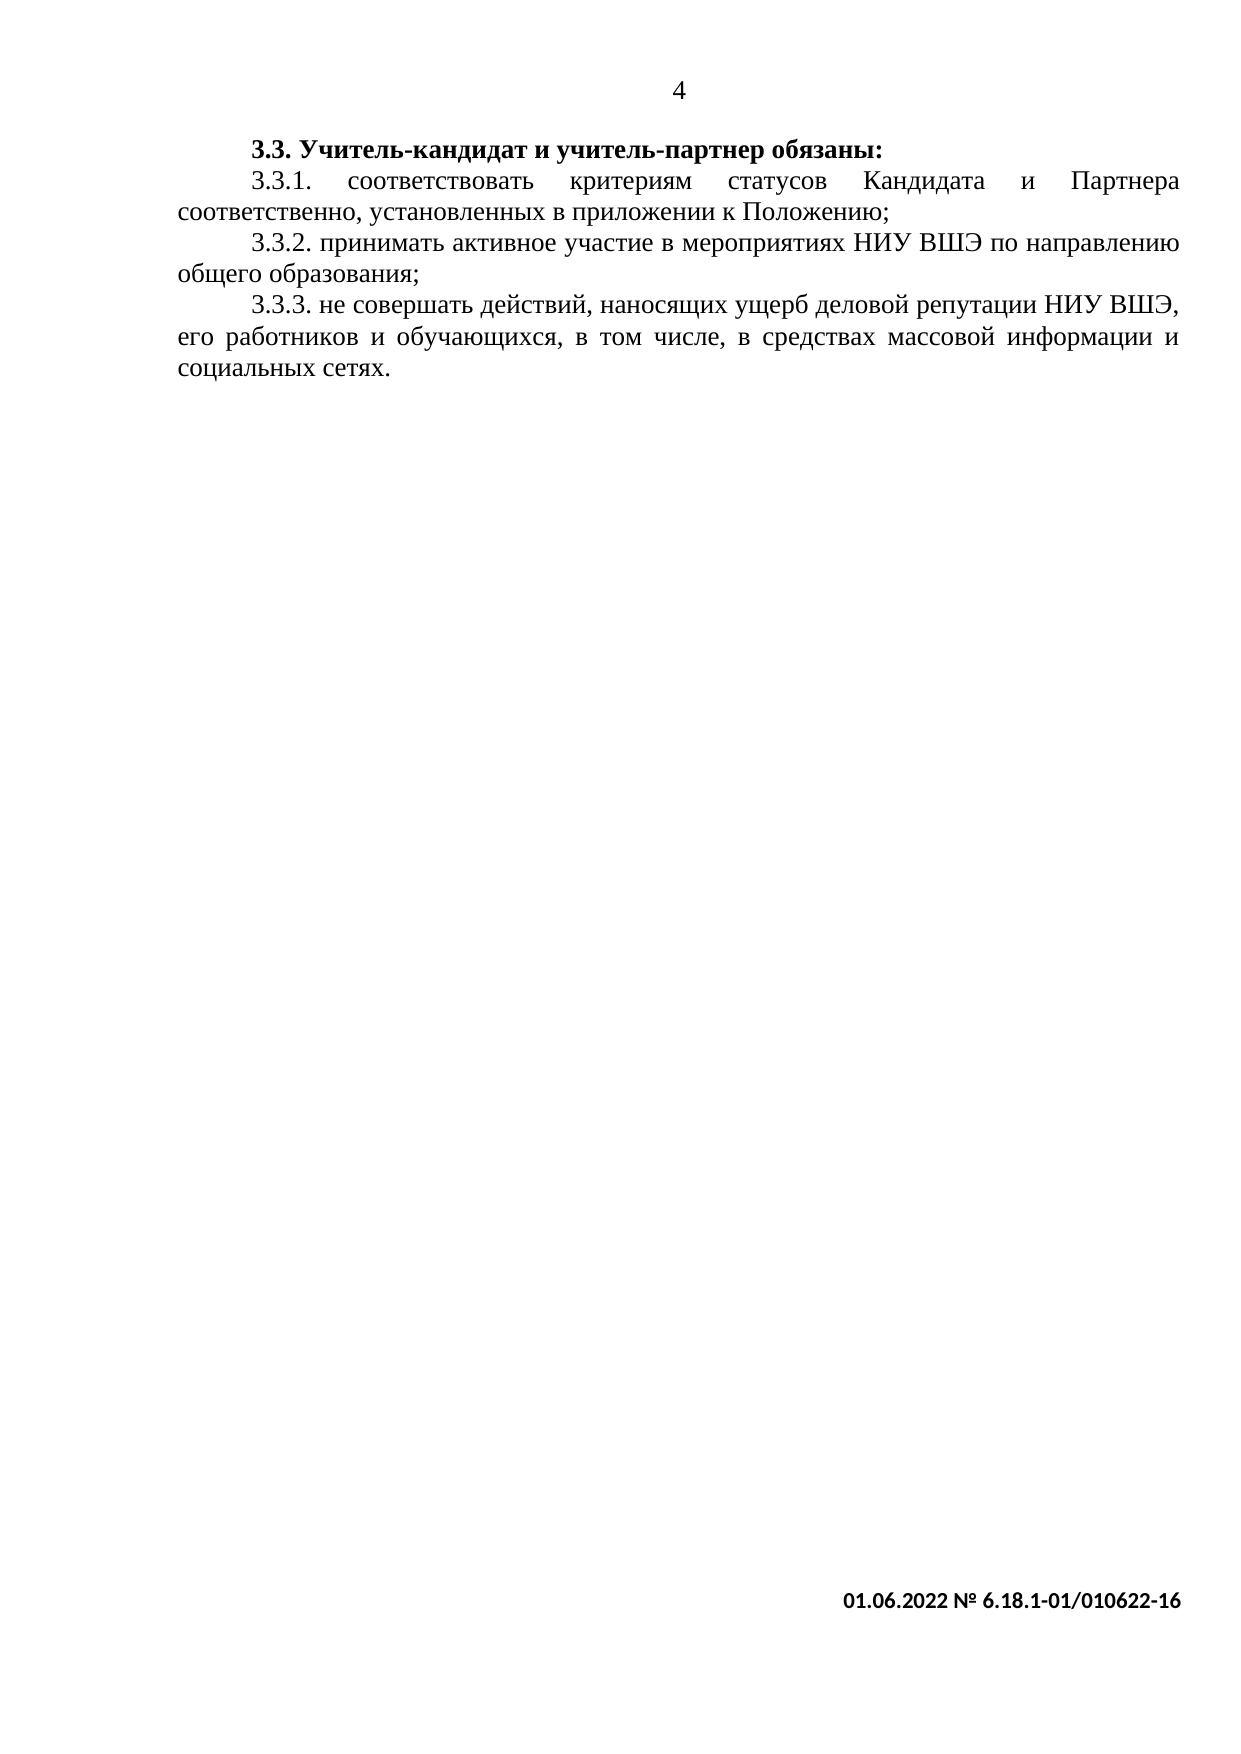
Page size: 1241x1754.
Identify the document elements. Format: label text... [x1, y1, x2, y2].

text 3.3.3. не совершать действий, наносящих ущерб деловой репутации НИУ ВШЭ, его работников и обучающихся, в том числе, в средствах массовой информации и социальных сетях. [177, 289, 1181, 382]
text 3.3.2. принимать активное участие в мероприятиях НИУ ВШЭ по направлению общего образования; [177, 226, 1181, 289]
text 3.3.1. соответствовать критериям статусов Кандидата и Партнера соответственно, установленных в приложении к Положению; [177, 164, 1181, 226]
text 3.3. Учитель-кандидат и учитель-партнер обязаны: [177, 133, 1181, 164]
